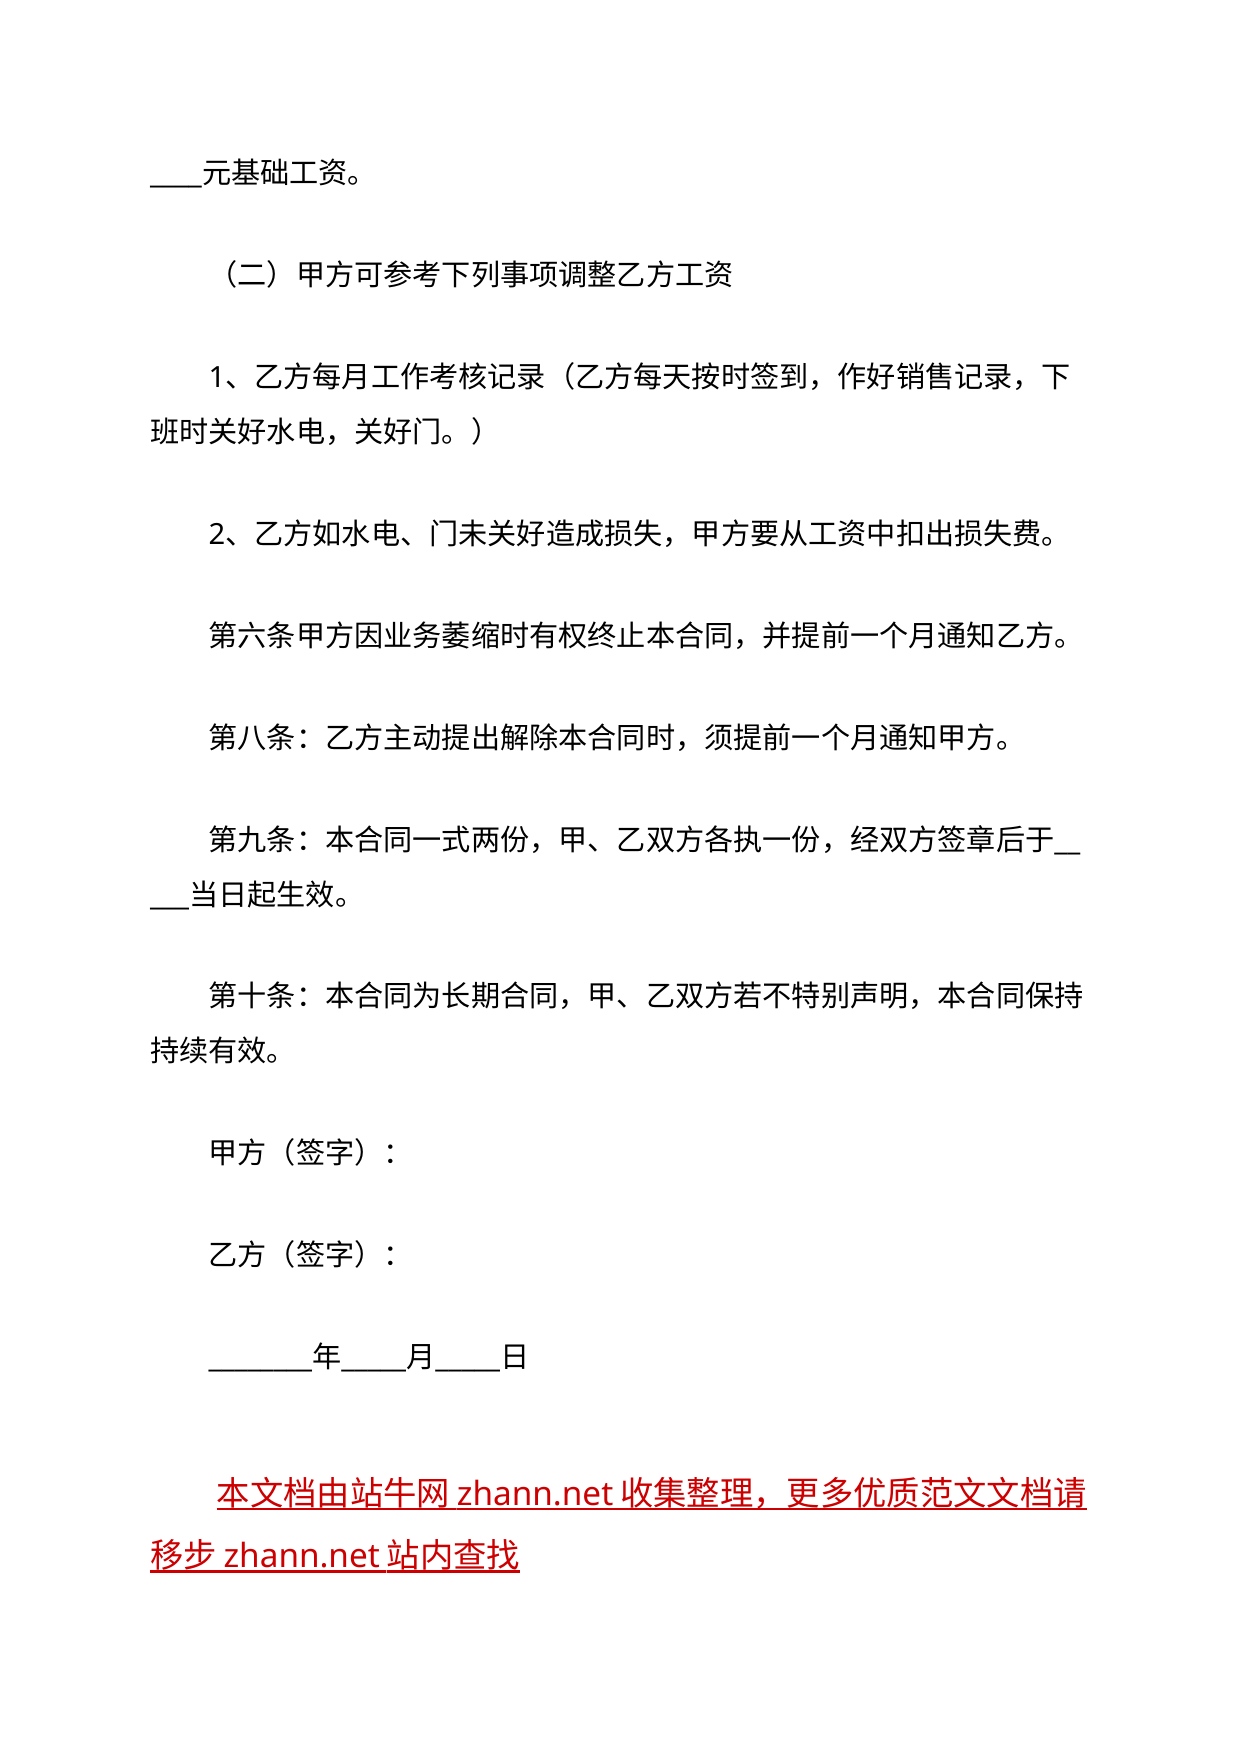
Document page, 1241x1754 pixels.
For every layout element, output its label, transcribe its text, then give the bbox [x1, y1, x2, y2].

text 本文档由站牛网zhann.net收集整理，更多优质范文文档请移步zhann.net站内查找 [150, 1466, 1090, 1578]
text 2、乙方如水电、门未关好造成损失，甲方要从工资中扣出损失费。 [150, 511, 1090, 553]
text 甲方（签字）： [150, 1130, 1090, 1172]
text 第六条甲方因业务萎缩时有权终止本合同，并提前一个月通知乙方。 [150, 612, 1090, 655]
text 乙方（签字）： [150, 1231, 1090, 1274]
text （二）甲方可参考下列事项调整乙方工资 [150, 252, 1090, 294]
text 1、乙方每月工作考核记录（乙方每天按时签到，作好销售记录，下班时关好水电，关好门。） [150, 354, 1090, 451]
text 第八条：乙方主动提出解除本合同时，须提前一个月通知甲方。 [150, 714, 1090, 757]
text ________年_____月_____日 [150, 1333, 1090, 1376]
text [150, 150, 1090, 192]
text 第十条：本合同为长期合同，甲、乙双方若不特别声明，本合同保持持续有效。 [150, 973, 1090, 1070]
text 第九条：本合同一式两份，甲、乙双方各执一份，经双方签章后于_____当日起生效。 [150, 816, 1090, 913]
